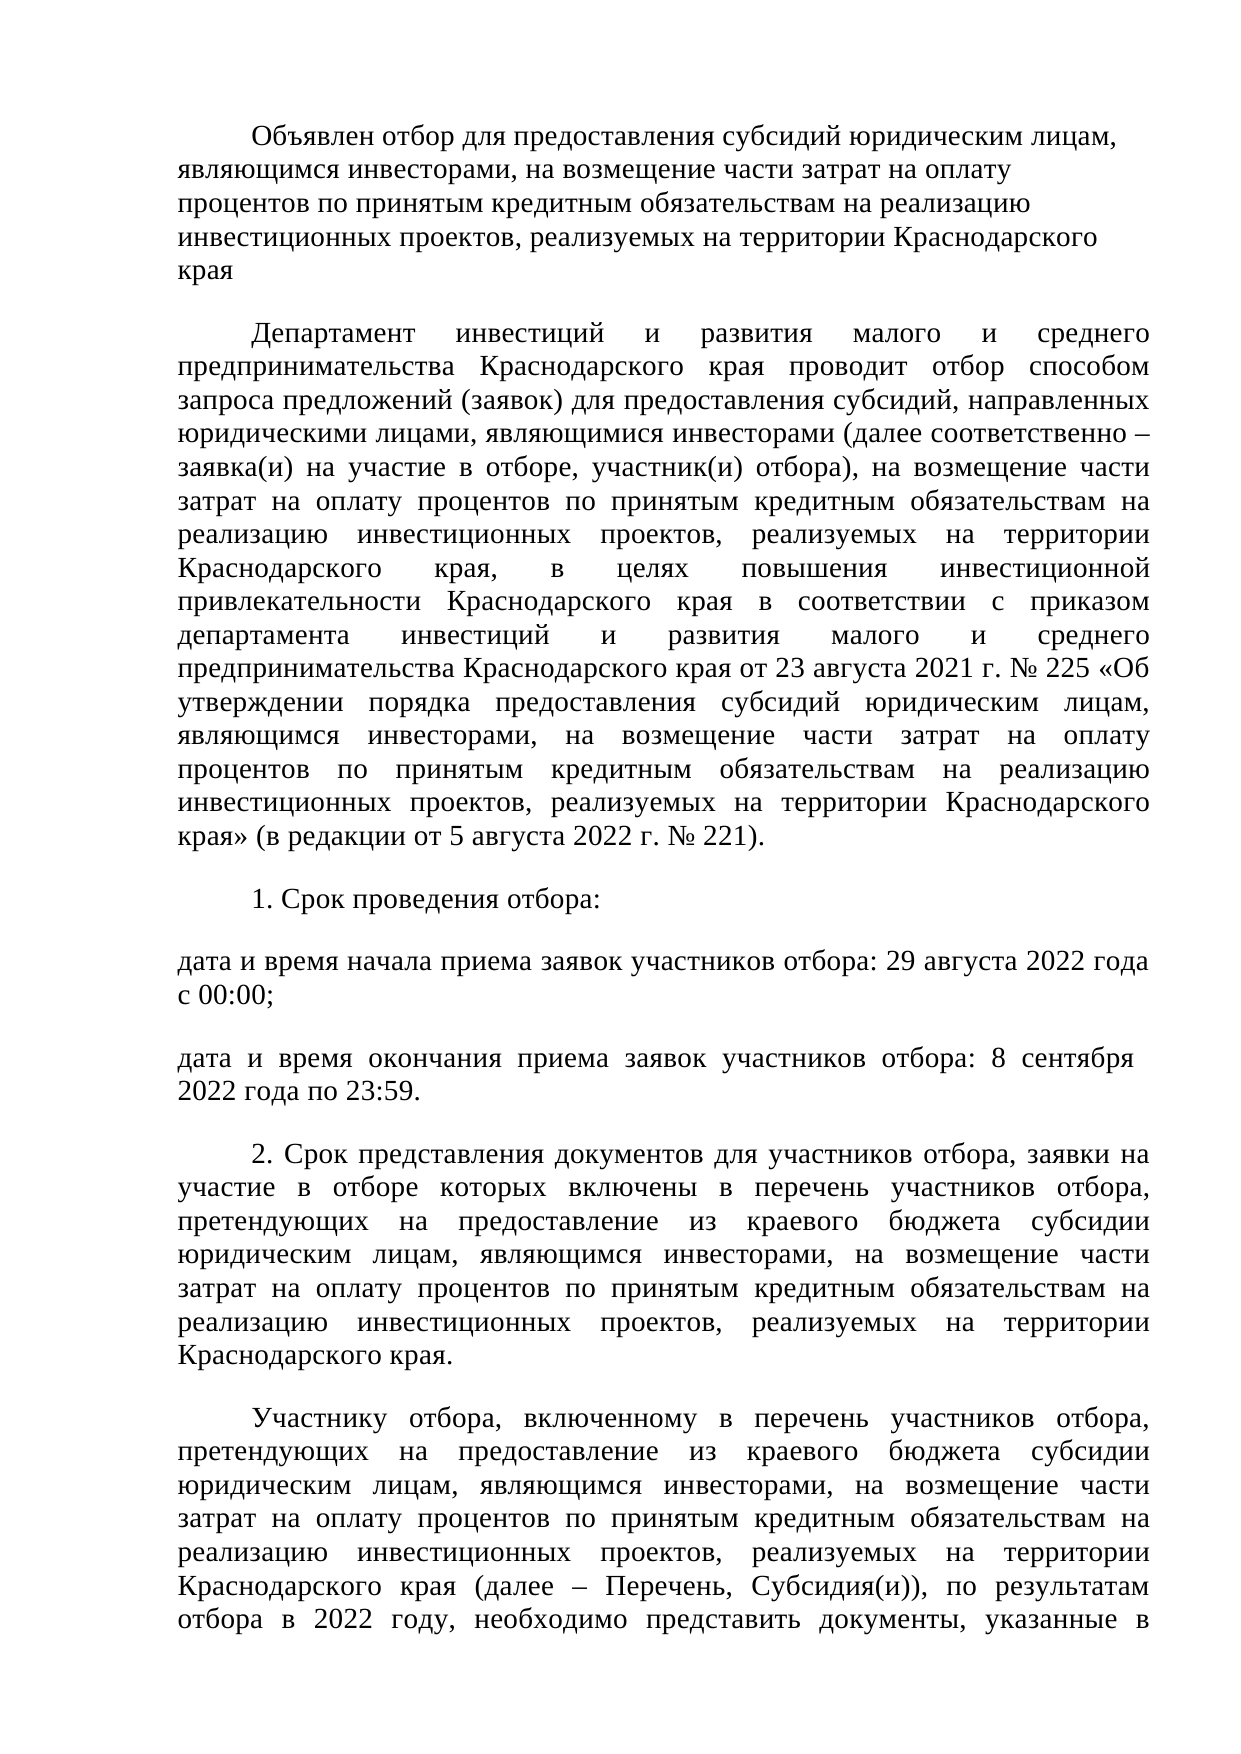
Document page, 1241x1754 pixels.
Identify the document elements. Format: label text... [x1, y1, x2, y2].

text 2. Срок представления документов для участников отбора, заявки на участие в отборе которых включены в перечень участников отбора, претендующих на предоставление из краевого бюджета субсидии юридическим лицам, являющимся инвесторами, на возмещение части затрат на оплату процентов по принятым кредитным обязательствам на реализацию инвестиционных проектов, реализуемых на территории Краснодарского края. [177, 1136, 1152, 1371]
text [177, 1400, 1152, 1635]
text Департамент инвестиций и развития малого и среднего предпринимательства Краснодарского края проводит отбор способом запроса предложений (заявок) для предоставления субсидий, направленных юридическими лицами, являющимися инвесторами (далее соответственно – заявка(и) на участие в отборе, участник(и) отбора), на возмещение части затрат на оплату процентов по принятым кредитным обязательствам на реализацию инвестиционных проектов, реализуемых на территории Краснодарского края, в целях повышения инвестиционной привлекательности Краснодарского края в соответствии с приказом департамента инвестиций и развития малого и среднего предпринимательства Краснодарского края от 23 августа 2021 г. № 225 «Об утверждении порядка предоставления субсидий юридическим лицам, являющимся инвесторами, на возмещение части затрат на оплату процентов по принятым кредитным обязательствам на реализацию инвестиционных проектов, реализуемых на территории Краснодарского края» (в редакции от 5 августа 2022 г. № 221). [177, 315, 1152, 852]
text Объявлен отбор для предоставления субсидий юридическим лицам, являющимся инвесторами, на возмещение части затрат на оплату процентов по принятым кредитным обязательствам на реализацию инвестиционных проектов, реализуемых на территории Краснодарского края [177, 118, 1152, 286]
text 1. Срок проведения отбора: [177, 881, 1152, 914]
text дата и время начала приема заявок участников отбора: 29 августа 2022 года с 00:00; [177, 943, 1152, 1011]
text дата и время окончания приема заявок участников отбора: 8 сентября 2022 года по 23:59. [177, 1040, 1152, 1107]
